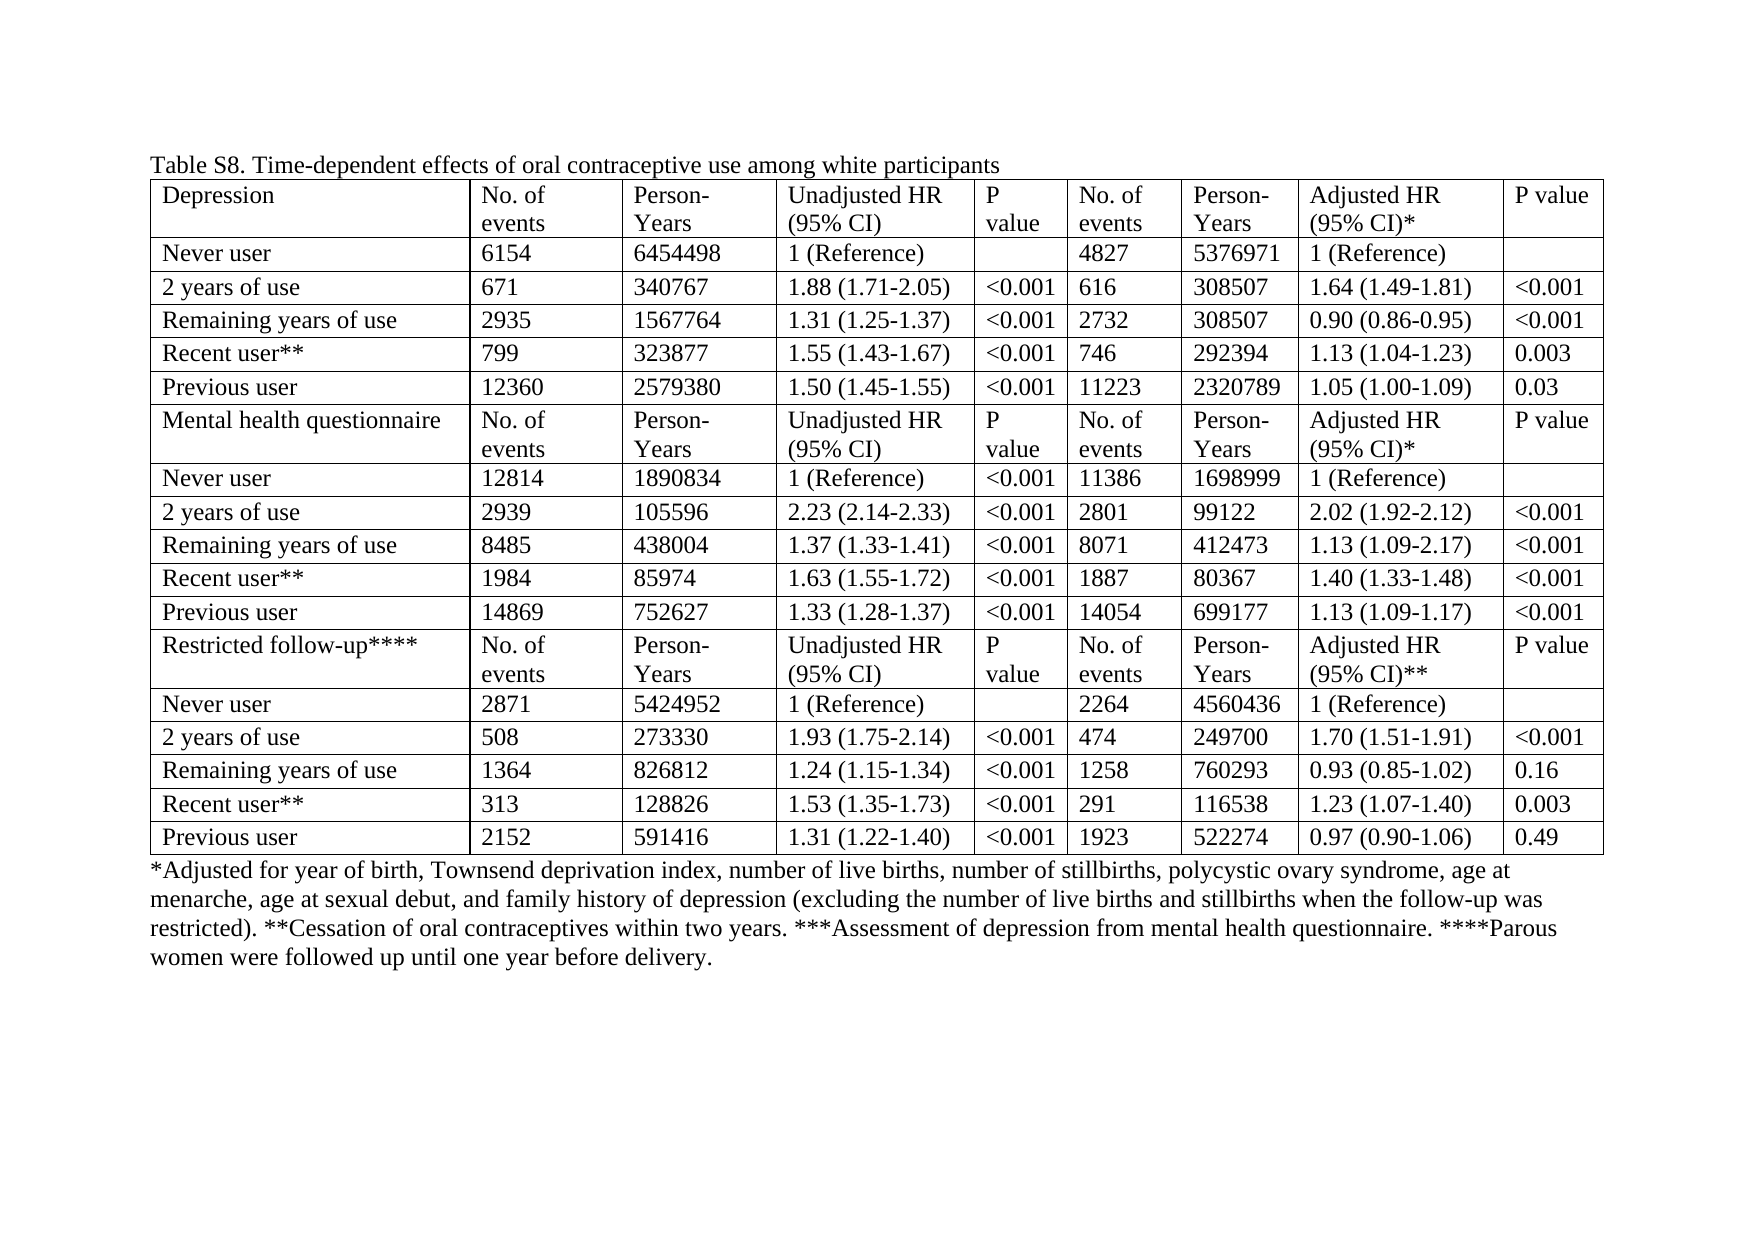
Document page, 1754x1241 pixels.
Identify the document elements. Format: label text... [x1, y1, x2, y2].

table_cell 4560436 [1182, 689, 1298, 721]
table_cell 2871 [471, 689, 622, 721]
table_cell [1504, 238, 1603, 271]
table_cell 826812 [623, 755, 776, 788]
table_cell P value [1504, 405, 1603, 462]
table_cell 308507 [1182, 305, 1298, 337]
table_cell <0.001 [975, 755, 1067, 788]
table_cell Unadjusted HR (95% CI) [777, 405, 974, 462]
table_cell P value [975, 405, 1067, 462]
table_cell 474 [1068, 722, 1181, 754]
table_cell P value [975, 630, 1067, 688]
table_cell 1.31 (1.22-1.40) [777, 822, 974, 854]
table_cell 1 (Reference) [777, 238, 974, 271]
table_cell Unadjusted HR (95% CI) [777, 630, 974, 688]
table_cell Person-Years [1182, 405, 1298, 462]
table_cell Recent user** [151, 564, 469, 596]
table_cell Person-Years [1182, 630, 1298, 688]
table_cell 1 (Reference) [1299, 689, 1503, 721]
table_cell <0.001 [1504, 722, 1603, 754]
table_cell 752627 [623, 597, 776, 629]
table_cell [1504, 689, 1603, 721]
table_cell 80367 [1182, 564, 1298, 596]
table_cell 1 (Reference) [1299, 238, 1503, 271]
table_cell 8071 [1068, 530, 1181, 562]
table_header Depression [151, 180, 469, 237]
table_cell 99122 [1182, 497, 1298, 529]
table_cell 1.31 (1.25-1.37) [777, 305, 974, 337]
table_cell 508 [471, 722, 622, 754]
table_cell 2 years of use [151, 497, 469, 529]
table_cell 1.13 (1.09-2.17) [1299, 530, 1503, 562]
table_cell No. of events [1068, 405, 1181, 462]
table_cell 116538 [1182, 789, 1298, 821]
table_cell 1364 [471, 755, 622, 788]
table_header No. of events [1068, 180, 1181, 237]
table_cell <0.001 [975, 338, 1067, 371]
table_header P value [975, 180, 1067, 237]
table_cell 0.49 [1504, 822, 1603, 854]
table_cell 291 [1068, 789, 1181, 821]
table_cell 12360 [471, 372, 622, 404]
table_cell 616 [1068, 272, 1181, 304]
table_cell 1.05 (1.00-1.09) [1299, 372, 1503, 404]
table_cell 1567764 [623, 305, 776, 337]
table_cell 2320789 [1182, 372, 1298, 404]
table_cell 1.13 (1.09-1.17) [1299, 597, 1503, 629]
table_cell <0.001 [975, 305, 1067, 337]
table_cell Remaining years of use [151, 755, 469, 788]
text *Adjusted for year of birth, Townsend deprivation index, number of live births, number of stillbirths, polycystic ovary syndrome, age at menarche, age at sexual debut, and family history of depression (excluding the number of live births and stillbirths when the follow-up was restricted). **Cessation of oral contraceptives within two years. ***Assessment of depression from mental health questionnaire. ****Parous women were followed up until one year before delivery. [150, 855, 1604, 970]
table_cell [975, 238, 1067, 271]
table_cell Restricted follow-up**** [151, 630, 469, 688]
table_header No. of events [471, 180, 622, 237]
table_cell Recent user** [151, 338, 469, 371]
table_cell 249700 [1182, 722, 1298, 754]
table_cell 1.50 (1.45-1.55) [777, 372, 974, 404]
table_cell 1 (Reference) [1299, 464, 1503, 496]
table_cell 2801 [1068, 497, 1181, 529]
table_cell 323877 [623, 338, 776, 371]
table_cell <0.001 [975, 789, 1067, 821]
table_cell 2 years of use [151, 722, 469, 754]
table_cell 2264 [1068, 689, 1181, 721]
table_cell 1.64 (1.49-1.81) [1299, 272, 1503, 304]
table_cell 5376971 [1182, 238, 1298, 271]
table_cell 1258 [1068, 755, 1181, 788]
table_cell 1.93 (1.75-2.14) [777, 722, 974, 754]
table_cell 1698999 [1182, 464, 1298, 496]
table_cell 2.02 (1.92-2.12) [1299, 497, 1503, 529]
table_cell Previous user [151, 372, 469, 404]
table_cell 2939 [471, 497, 622, 529]
table_cell 1.24 (1.15-1.34) [777, 755, 974, 788]
table_cell 1.63 (1.55-1.72) [777, 564, 974, 596]
table_cell Person-Years [623, 630, 776, 688]
table_cell 0.97 (0.90-1.06) [1299, 822, 1503, 854]
table_cell <0.001 [975, 564, 1067, 596]
table_cell 1.37 (1.33-1.41) [777, 530, 974, 562]
table_cell <0.001 [975, 497, 1067, 529]
table_cell <0.001 [975, 372, 1067, 404]
table_header P value [1504, 180, 1603, 237]
table_cell 1 (Reference) [777, 689, 974, 721]
table_cell 2935 [471, 305, 622, 337]
table_cell 2152 [471, 822, 622, 854]
table_cell 2 years of use [151, 272, 469, 304]
table_cell 522274 [1182, 822, 1298, 854]
table_cell <0.001 [975, 272, 1067, 304]
table_cell <0.001 [1504, 564, 1603, 596]
table_cell 1.55 (1.43-1.67) [777, 338, 974, 371]
table_cell <0.001 [1504, 597, 1603, 629]
table_cell Adjusted HR (95% CI)* [1299, 405, 1503, 462]
table_cell No. of events [471, 630, 622, 688]
table_cell 671 [471, 272, 622, 304]
table_cell P value [1504, 630, 1603, 688]
table_cell Mental health questionnaire [151, 405, 469, 462]
table_cell 699177 [1182, 597, 1298, 629]
table_cell 6154 [471, 238, 622, 271]
table_cell 0.93 (0.85-1.02) [1299, 755, 1503, 788]
table_cell 313 [471, 789, 622, 821]
table_cell Remaining years of use [151, 305, 469, 337]
table_cell Recent user** [151, 789, 469, 821]
table_cell 14869 [471, 597, 622, 629]
table_cell 1887 [1068, 564, 1181, 596]
table_cell 4827 [1068, 238, 1181, 271]
table_cell <0.001 [1504, 497, 1603, 529]
table_cell 1.88 (1.71-2.05) [777, 272, 974, 304]
table_cell [975, 689, 1067, 721]
table_cell 1984 [471, 564, 622, 596]
table_cell 591416 [623, 822, 776, 854]
table_cell 5424952 [623, 689, 776, 721]
table_cell 8485 [471, 530, 622, 562]
table_header Person-Years [623, 180, 776, 237]
table_cell 1.23 (1.07-1.40) [1299, 789, 1503, 821]
table_cell Never user [151, 464, 469, 496]
table_cell 746 [1068, 338, 1181, 371]
table_cell No. of events [471, 405, 622, 462]
table_cell <0.001 [1504, 530, 1603, 562]
table_cell [1504, 464, 1603, 496]
table_cell 1.70 (1.51-1.91) [1299, 722, 1503, 754]
table_cell 1.13 (1.04-1.23) [1299, 338, 1503, 371]
table_cell 6454498 [623, 238, 776, 271]
table_cell 438004 [623, 530, 776, 562]
table_cell 85974 [623, 564, 776, 596]
table_cell 1.40 (1.33-1.48) [1299, 564, 1503, 596]
table_cell <0.001 [975, 722, 1067, 754]
table_cell 1890834 [623, 464, 776, 496]
table_cell 1.53 (1.35-1.73) [777, 789, 974, 821]
table_header Unadjusted HR (95% CI) [777, 180, 974, 237]
table_cell 2732 [1068, 305, 1181, 337]
table_header Adjusted HR (95% CI)* [1299, 180, 1503, 237]
table_cell <0.001 [1504, 305, 1603, 337]
table_cell Remaining years of use [151, 530, 469, 562]
table_cell 1 (Reference) [777, 464, 974, 496]
table_cell 0.16 [1504, 755, 1603, 788]
table_cell <0.001 [1504, 272, 1603, 304]
table_cell 0.003 [1504, 338, 1603, 371]
table_cell 1923 [1068, 822, 1181, 854]
table_cell 2579380 [623, 372, 776, 404]
table_cell 0.90 (0.86-0.95) [1299, 305, 1503, 337]
table_cell 105596 [623, 497, 776, 529]
table_cell 292394 [1182, 338, 1298, 371]
table_cell Person-Years [623, 405, 776, 462]
table_header Person-Years [1182, 180, 1298, 237]
table_cell 340767 [623, 272, 776, 304]
table_cell 14054 [1068, 597, 1181, 629]
table_cell 1.33 (1.28-1.37) [777, 597, 974, 629]
table_cell Never user [151, 689, 469, 721]
table_cell 760293 [1182, 755, 1298, 788]
table_cell <0.001 [975, 530, 1067, 562]
table_cell <0.001 [975, 597, 1067, 629]
table_cell Adjusted HR (95% CI)** [1299, 630, 1503, 688]
table_cell 308507 [1182, 272, 1298, 304]
table_cell 11386 [1068, 464, 1181, 496]
table_cell 0.03 [1504, 372, 1603, 404]
table_cell Never user [151, 238, 469, 271]
table_cell 128826 [623, 789, 776, 821]
table_cell <0.001 [975, 464, 1067, 496]
table_cell Previous user [151, 597, 469, 629]
table_cell No. of events [1068, 630, 1181, 688]
table_cell 11223 [1068, 372, 1181, 404]
table_cell 12814 [471, 464, 622, 496]
table_cell 799 [471, 338, 622, 371]
text Table S8. Time-dependent effects of oral contraceptive use among white participants [150, 150, 1604, 179]
table_cell 412473 [1182, 530, 1298, 562]
table_cell Previous user [151, 822, 469, 854]
table_cell 2.23 (2.14-2.33) [777, 497, 974, 529]
table_cell 0.003 [1504, 789, 1603, 821]
table_cell 273330 [623, 722, 776, 754]
table_cell <0.001 [975, 822, 1067, 854]
